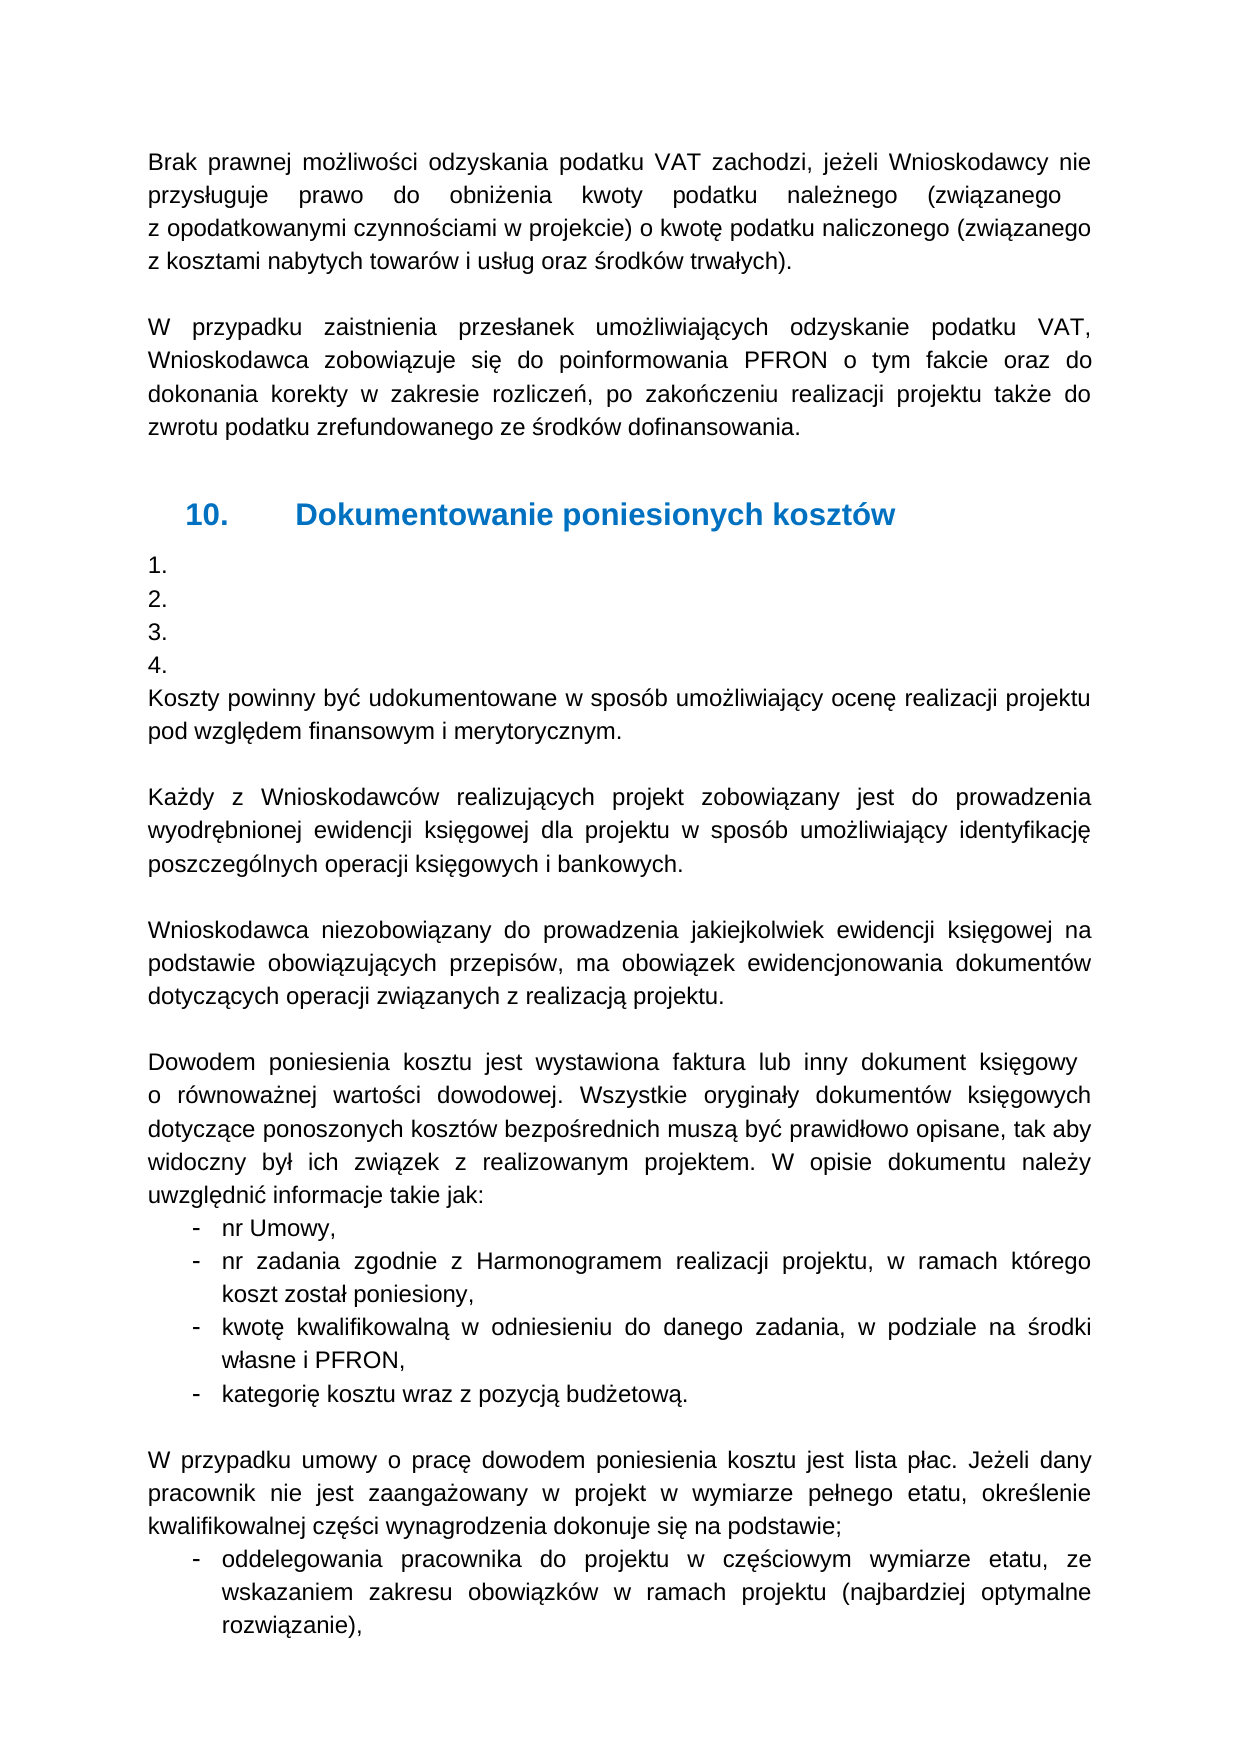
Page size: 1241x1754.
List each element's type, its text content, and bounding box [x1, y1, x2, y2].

text Wnioskodawca niezobowiązany do prowadzenia jakiejkolwiek ewidencji księgowej na podstawie obowiązujących przepisów, ma obowiązek ewidencjonowania dokumentów dotyczących operacji związanych z realizacją projektu. [148, 916, 1092, 1010]
text W przypadku umowy o pracę dowodem poniesienia kosztu jest lista płac. Jeżeli dany pracownik nie jest zaangażowany w projekt w wymiarze pełnego etatu, określenie kwalifikowalnej części wynagrodzenia dokonuje się na podstawie; [148, 1446, 1092, 1540]
text Dowodem poniesienia kosztu jest wystawiona faktura lub inny dokument księgowy o równoważnej wartości dowodowej. Wszystkie oryginały dokumentów księgowych dotyczące ponoszonych kosztów bezpośrednich muszą być prawidłowo opisane, tak aby widoczny był ich związek z realizowanym projektem. W opisie dokumentu należy uwzględnić informacje takie jak: [148, 1048, 1092, 1208]
list nr zadania zgodnie z Harmonogramem realizacji projektu, w ramach którego koszt został poniesiony, [192, 1247, 1092, 1308]
list oddelegowania pracownika do projektu w częściowym wymiarze etatu, ze wskazaniem zakresu obowiązków w ramach projektu (najbardziej optymalne rozwiązanie), [192, 1545, 1092, 1639]
text Koszty powinny być udokumentowane w sposób umożliwiający ocenę realizacji projektu pod względem finansowym i merytorycznym. [148, 684, 1092, 745]
list nr Umowy, [192, 1214, 1092, 1242]
text Brak prawnej możliwości odzyskania podatku VAT zachodzi, jeżeli Wnioskodawcy nie przysługuje prawo do obniżenia kwoty podatku należnego (związanego z opodatkowanymi czynnościami w projekcie) o kwotę podatku naliczonego (związanego z kosztami nabytych towarów i usług oraz środków trwałych). [148, 148, 1092, 275]
text Każdy z Wnioskodawców realizujących projekt zobowiązany jest do prowadzenia wyodrębnionej ewidencji księgowej dla projektu w sposób umożliwiający identyfikację poszczególnych operacji księgowych i bankowych. [148, 783, 1092, 877]
list kategorię kosztu wraz z pozycją budżetową. [192, 1379, 1092, 1407]
list kwotę kwalifikowalną w odniesieniu do danego zadania, w podziale na środki własne i PFRON, [192, 1313, 1092, 1374]
text W przypadku zaistnienia przesłanek umożliwiających odzyskanie podatku VAT, Wnioskodawca zobowiązuje się do poinformowania PFRON o tym fakcie oraz do dokonania korekty w zakresie rozliczeń, po zakończeniu realizacji projektu także do zwrotu podatku zrefundowanego ze środków dofinansowania. [148, 313, 1092, 440]
subtitle Dokumentowanie poniesionych kosztów [185, 496, 1092, 532]
